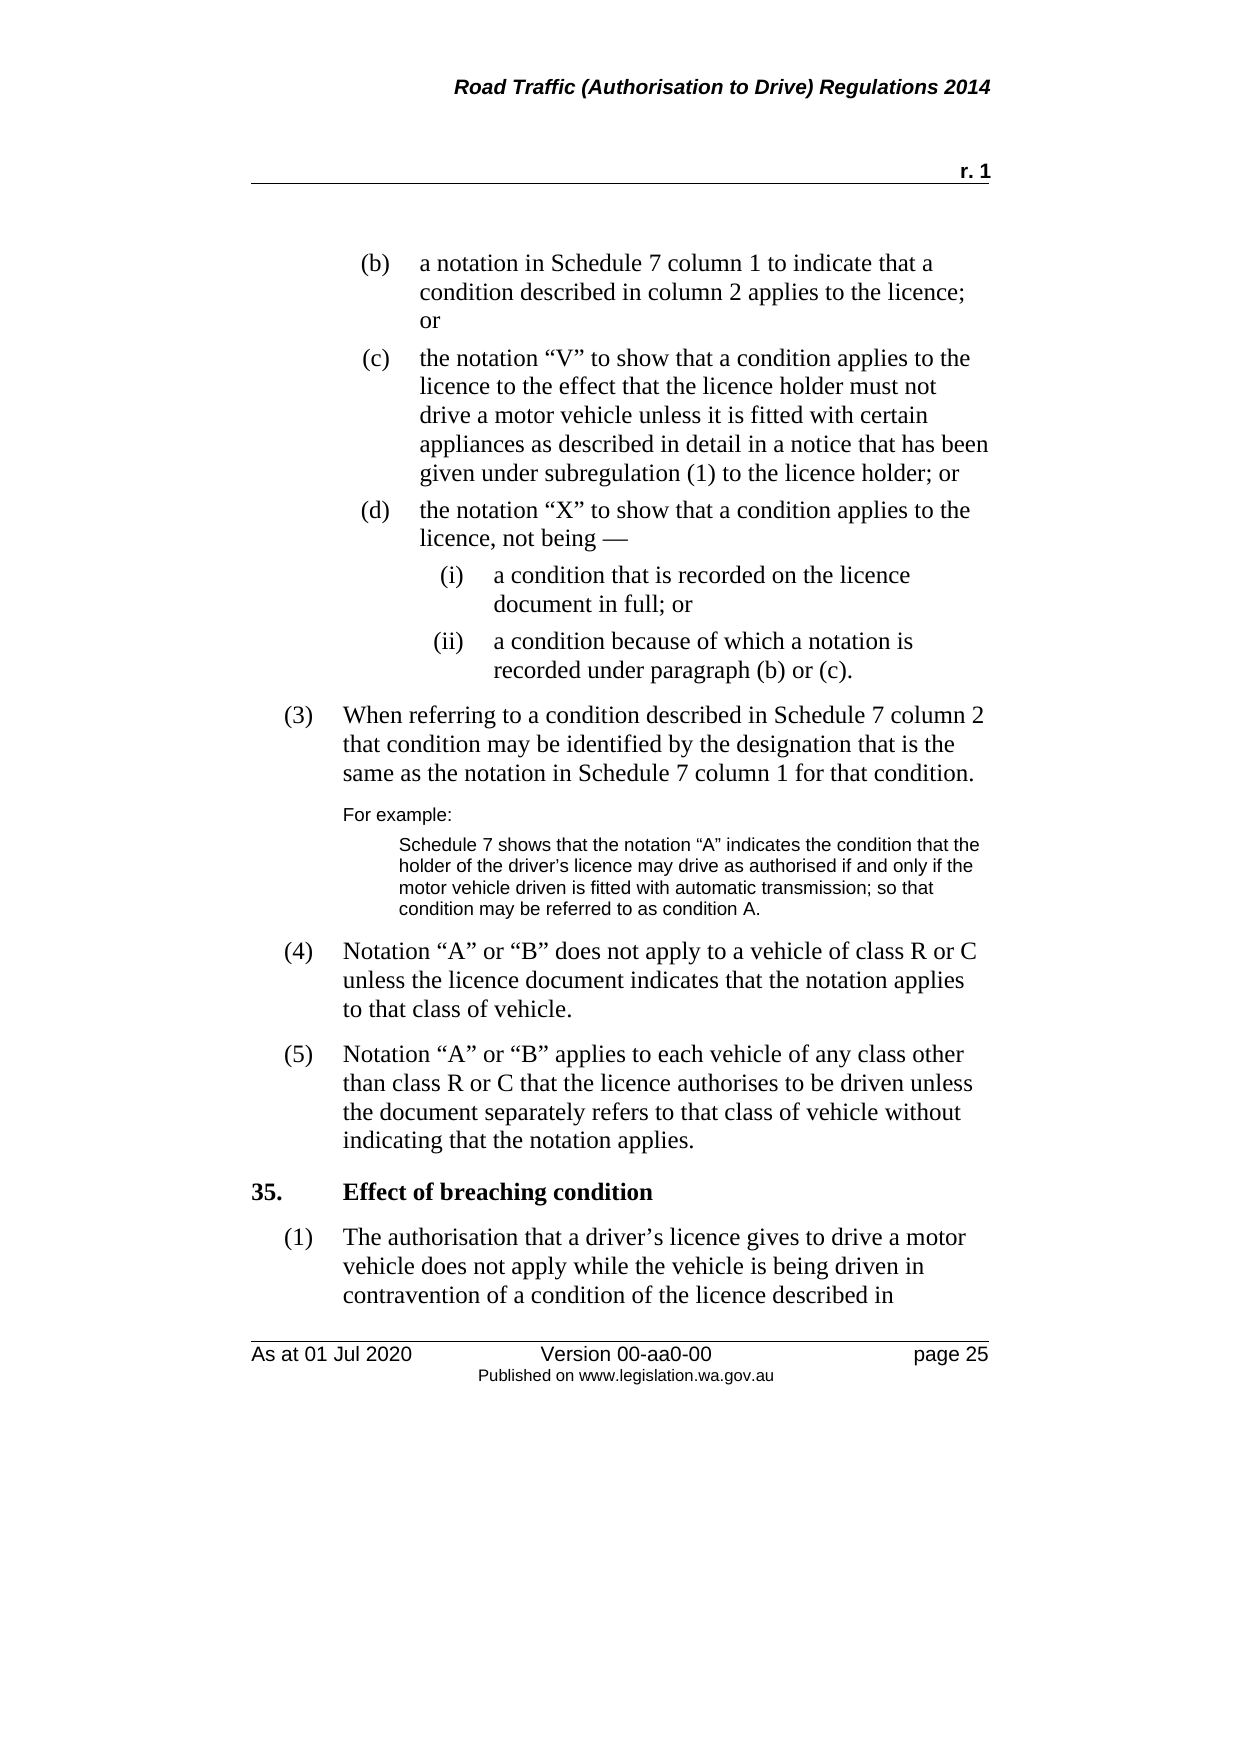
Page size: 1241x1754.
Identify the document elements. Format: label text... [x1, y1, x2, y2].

subtitle For example: [251, 803, 989, 825]
text (d) the notation “X” to show that a condition applies to the licence, not being — [251, 495, 989, 552]
text (ii) a condition because of which a notation is recorded under paragraph (b) or (c). [251, 626, 989, 684]
text (b) a notation in Schedule 7 column 1 to indicate that a condition described in column 2 applies to the licence; or [251, 248, 989, 334]
text (c) the notation “V” to show that a condition applies to the licence to the effect that the licence holder must not drive a motor vehicle unless it is fitted with certain appliances as described in detail in a notice that has been given under subregulation (1) to the licence holder; or [251, 343, 989, 486]
subtitle 35. Effect of breaching condition [251, 1177, 989, 1206]
text (4) Notation “A” or “B” does not apply to a vehicle of class R or C unless the licence document indicates that the notation applies to that class of vehicle. [251, 936, 989, 1022]
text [251, 1222, 989, 1309]
text Schedule 7 shows that the notation “A” indicates the condition that the holder of the driver’s licence may drive as authorised if and only if the motor vehicle driven is fitted with automatic transmission; so that condition may be referred to as condition A. [251, 833, 989, 919]
text (5) Notation “A” or “B” applies to each vehicle of any class other than class R or C that the licence authorises to be driven unless the document separately refers to that class of vehicle without indicating that the notation applies. [251, 1039, 989, 1154]
text (i) a condition that is recorded on the licence document in full; or [251, 561, 989, 618]
text (3) When referring to a condition described in Schedule 7 column 2 that condition may be identified by the designation that is the same as the notation in Schedule 7 column 1 for that condition. [251, 701, 989, 787]
